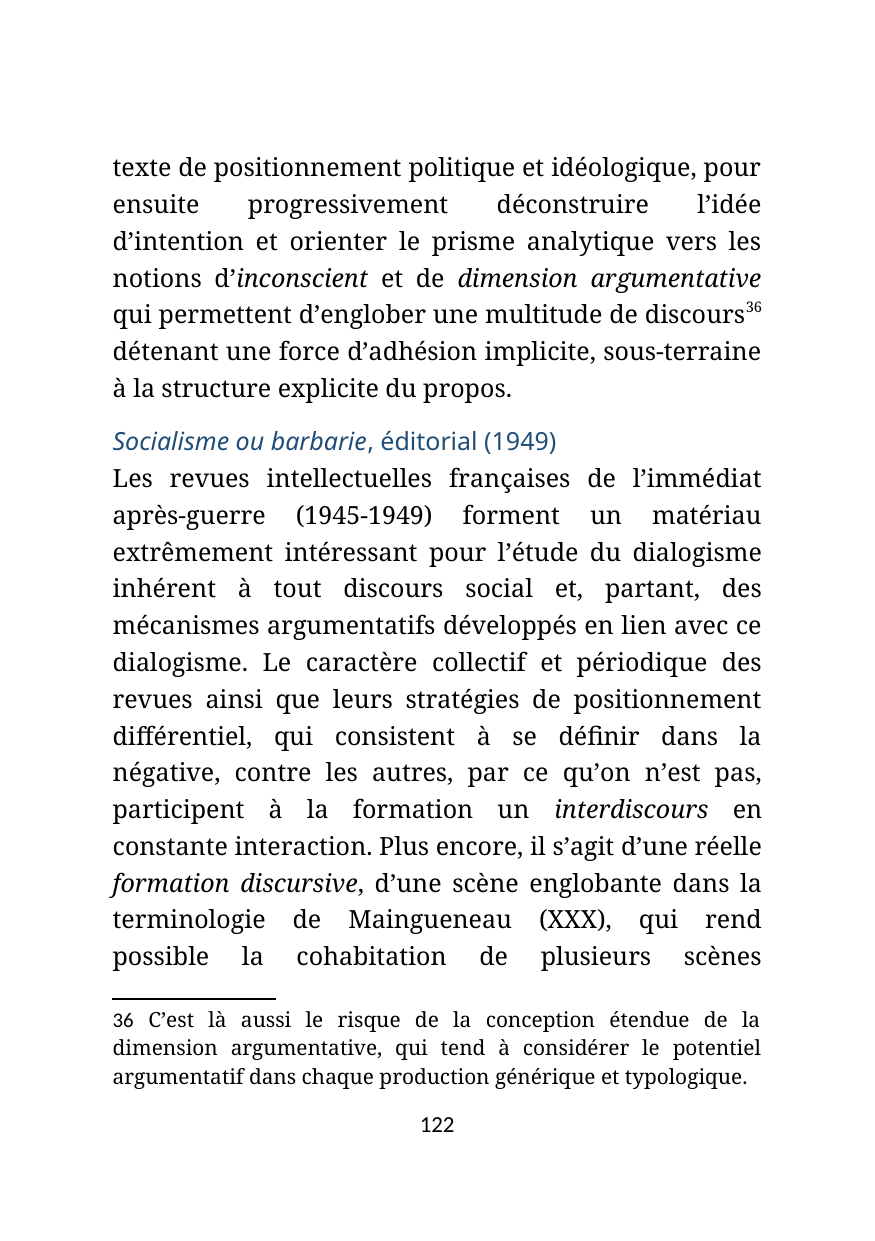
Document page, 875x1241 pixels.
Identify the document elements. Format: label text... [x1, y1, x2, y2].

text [112, 150, 762, 405]
subtitle Socialisme ou barbarie, éditorial (1949) [112, 424, 762, 458]
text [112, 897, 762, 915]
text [112, 916, 762, 952]
